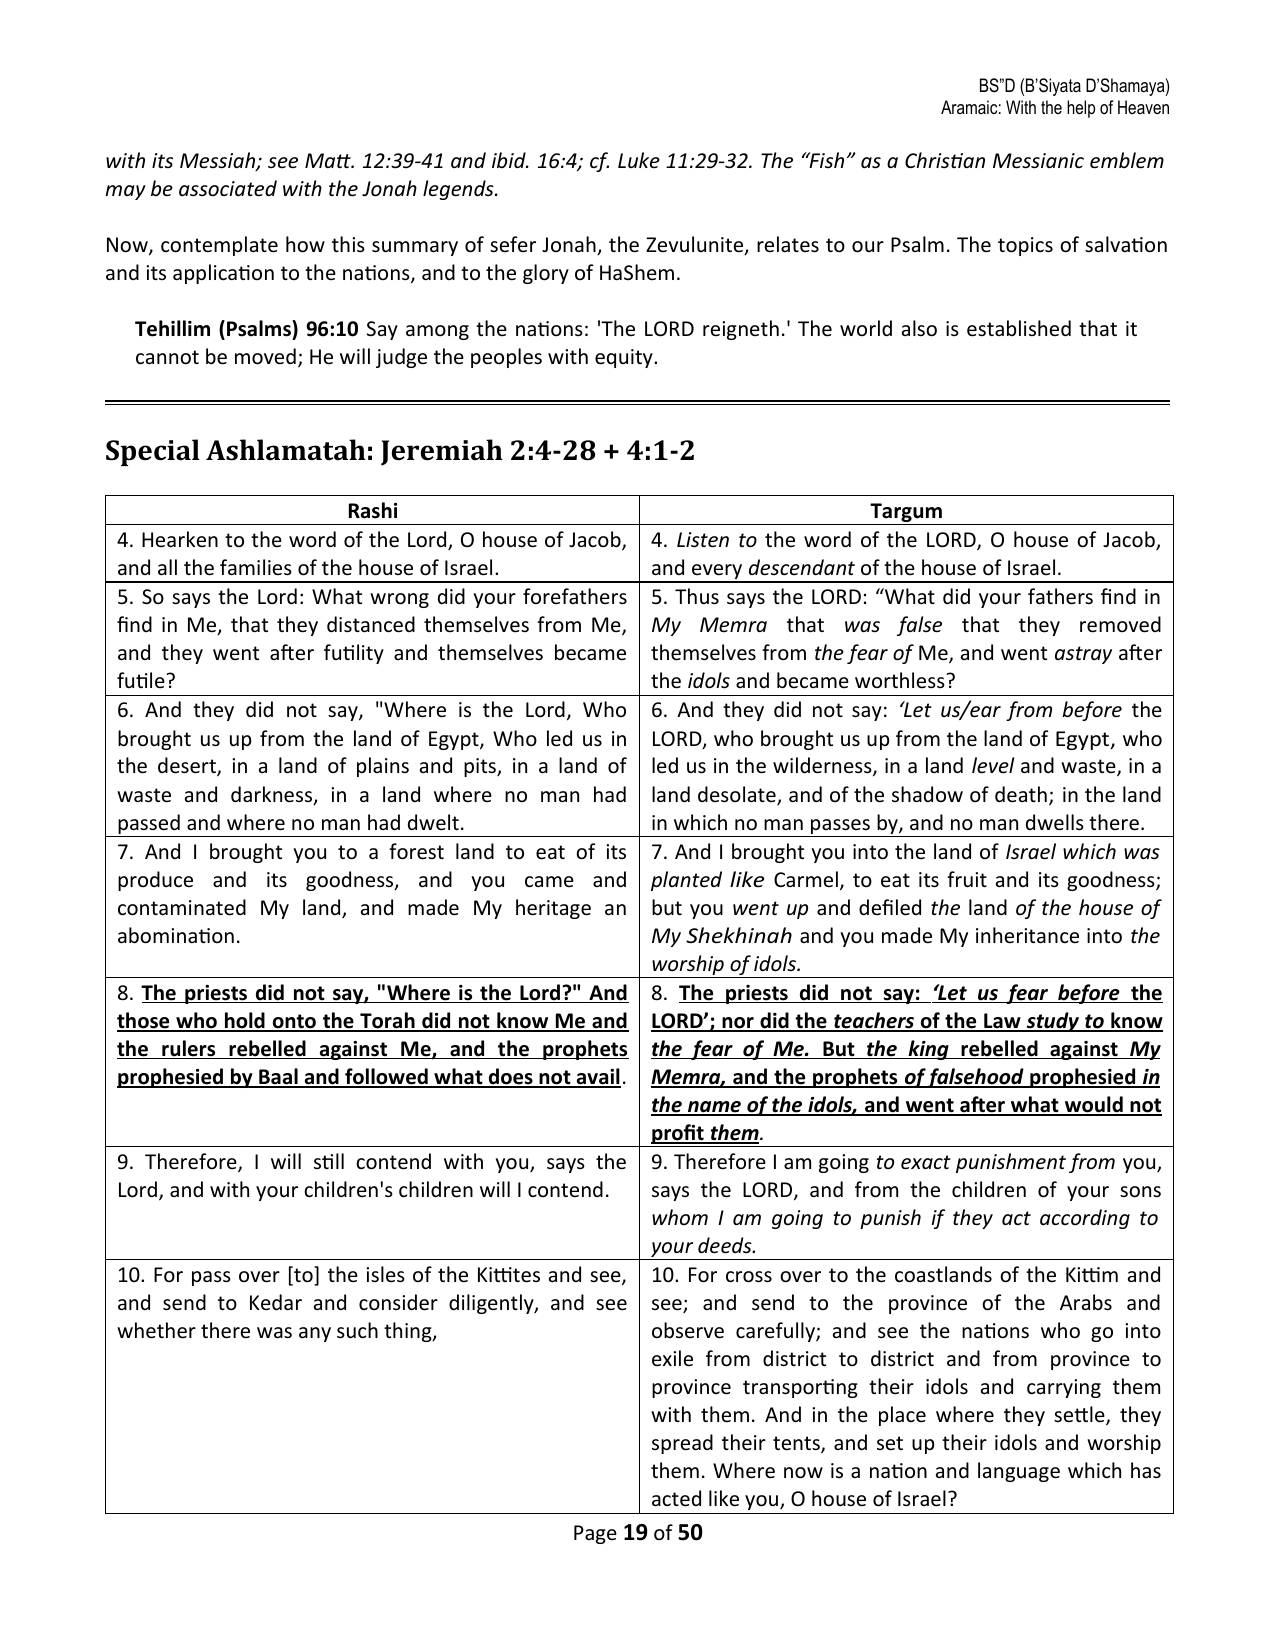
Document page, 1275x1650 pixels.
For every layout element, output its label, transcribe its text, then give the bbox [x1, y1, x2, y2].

text Tehillim (Psalms) 96:10 Say among the nations: 'The LORD reigneth.' The world also is established that it cannot be moved; He will judge the peoples with equity. [135, 314, 1140, 370]
table_cell 4. Hearken to the word of the Lord, O house of Jacob, and all the families of the house of Israel. [106, 525, 639, 581]
table_cell 10. For cross over to the coastlands of the Kittim and see; and send to the province of the Arabs and ‎observe carefully; and see the nations who go into exile from district to district and from province ‎to province transporting their idols and carrying them with them. And in the place where they ‎settle, they spread their tents, and set up their idols and worship them. Where now is a nation and ‎language which has acted like you, O house of Israel? ‎ [640, 1260, 1173, 1512]
table_cell 9. Therefore I am going to exact punishment from you, says the LORD, and from the children of your sons whom I am going to punish if they act according to your deeds. [640, 1147, 1173, 1259]
table_cell 5. Thus says the LORD: “What did your fathers find in My Memra that was false that they removed themselves from the fear of Me, and went astray after the idols and became worthless? [640, 583, 1173, 694]
table_header Targum [640, 496, 1173, 524]
text Now, contemplate how this summary of sefer Jonah, the Zevulunite, relates to our Psalm. The topics of salvation and its application to the nations, and to the glory of HaShem. [105, 230, 1170, 286]
table_cell 8. The priests did not say, "Where is the Lord?" And those who hold onto the Torah did not know Me and the rulers rebelled against Me, and the prophets prophesied by Baal and followed what does not avail. [106, 978, 639, 1146]
text Special Ashlamatah: Jeremiah 2:4-28 + 4:1-2‎ ‎ [105, 433, 1170, 467]
table_cell 5. So says the Lord: What wrong did your forefathers find in Me, that they distanced themselves from Me, and they went after futility and themselves became futile? [106, 583, 639, 694]
table_cell 9. Therefore, I will still contend with you, says the Lord, and with your children's children will I contend. [106, 1147, 639, 1259]
table_cell 8. The priests did not say: ‘Let us fear before the LORD’; nor did the teachers of the Law study to know the fear of Me. But the king rebelled against My Memra, and the prophets of falsehood prophesied in the name of the idols, and went after what would not profit them. [640, 978, 1173, 1146]
table_cell 10. For pass over [to] the isles of the Kittites and see, and send to Kedar and consider diligently, and see whether there was any such thing, [106, 1260, 639, 1512]
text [105, 146, 1170, 202]
table_header Rashi [106, 496, 639, 524]
table_cell 4. Listen to the word of the LORD, O house of Jacob, and every descendant of the house of Israel. [640, 525, 1173, 581]
table_cell 7. And I brought you into the land of Israel which was planted like Carmel, to eat its fruit and its goodness; but you went up and defiled the land of the house of My Shekhinah and you made My inheritance into the worship of idols. [640, 837, 1173, 977]
table_cell 6. And they did not say, "Where is the Lord, Who brought us up from the land of Egypt, Who led us in the desert, in a land of plains and pits, in a land of waste and darkness, in a land where no man had passed and where no man had dwelt. [106, 696, 639, 836]
table_cell 6. And they did not say: ‘Let us/ear from before the LORD, who brought us up from the land of Egypt, who led us in the wilderness, in a land level and waste, in a land desolate, and of the shadow of death; in the land in which no man passes by, and no man dwells there. [640, 696, 1173, 836]
table_cell 7. And I brought you to a forest land to eat of its produce and its goodness, and you came and contaminated My land, and made My heritage an abomination. [106, 837, 639, 977]
